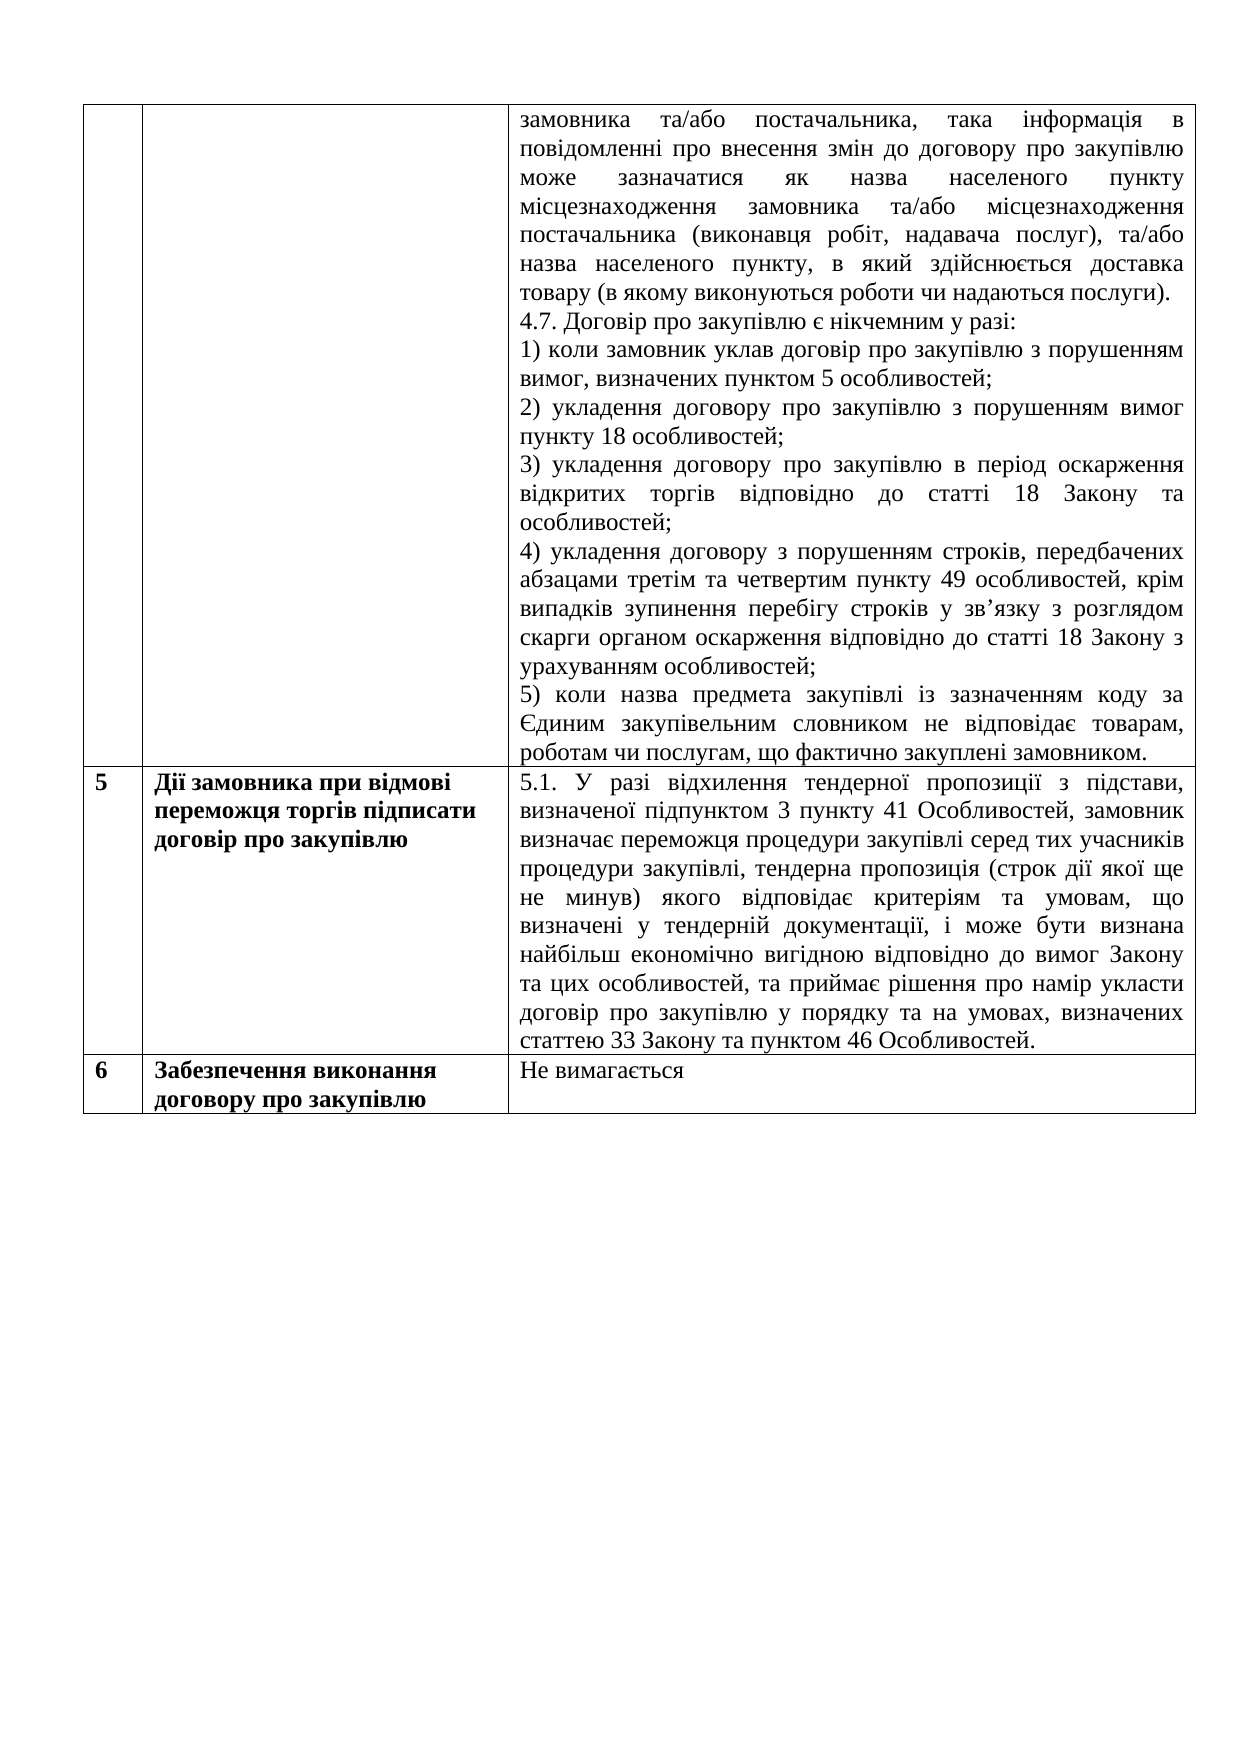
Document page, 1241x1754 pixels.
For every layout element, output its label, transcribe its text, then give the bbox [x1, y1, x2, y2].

table_cell Не вимагається [509, 1055, 1195, 1113]
table_cell Забезпечення виконання договору про закупівлю [143, 1055, 508, 1113]
table_cell Дії замовника при відмові переможця торгів підписати договір про закупівлю [143, 767, 508, 1054]
table_cell 5 [84, 767, 142, 1054]
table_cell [509, 105, 1195, 766]
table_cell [143, 105, 508, 766]
table_cell 6 [84, 1055, 142, 1113]
table_cell 4 [84, 105, 142, 766]
table_cell 5.1. У разі відхилення тендерної пропозиції з підстави, визначеної підпунктом 3 пункту 41 Особливостей, замовник визначає переможця процедури закупівлі серед тих учасників процедури закупівлі, тендерна пропозиція (строк дії якої ще не минув) якого відповідає критеріям та умовам, що визначені у тендерній документації, і може бути визнана найбільш економічно вигідною відповідно до вимог Закону та цих особливостей, та приймає рішення про намір укласти договір про закупівлю у порядку та на умовах, визначених статтею 33 Закону та пунктом 46 Особливостей. [509, 767, 1195, 1054]
